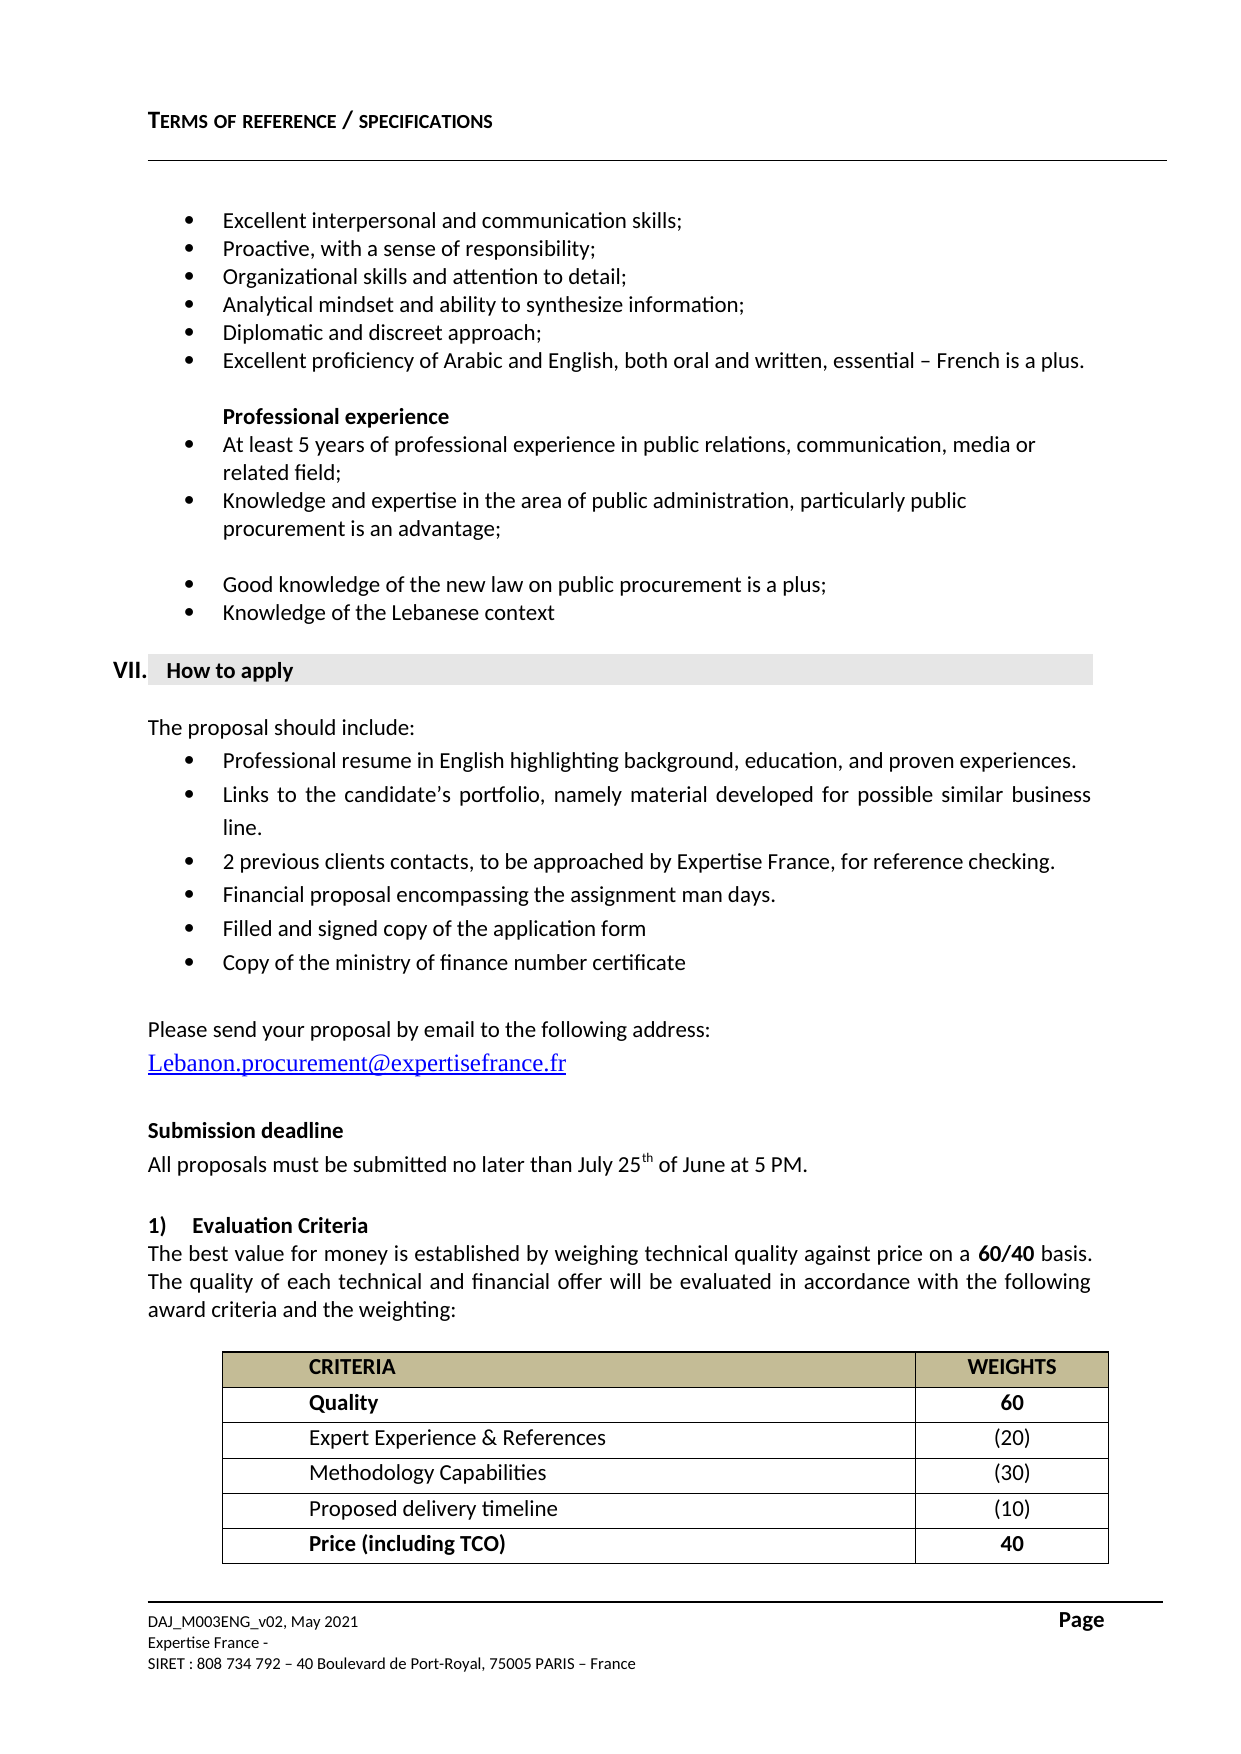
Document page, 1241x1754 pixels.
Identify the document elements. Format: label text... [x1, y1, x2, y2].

list Professional resume in English highlighting background, education, and proven experiences. [185, 746, 1093, 774]
list Diplomatic and discreet approach; [185, 318, 1093, 346]
list Excellent proficiency of Arabic and English, both oral and written, essential – French is a plus. [185, 346, 1093, 374]
table_header CRITERIA [223, 1353, 915, 1387]
list Filled and signed copy of the application form [185, 914, 1093, 942]
list 2 previous clients contacts, to be approached by Expertise France, for reference checking. [185, 847, 1093, 875]
table_cell Price (including TCO) [223, 1529, 915, 1563]
text The proposal should include: [148, 713, 1093, 741]
list Proactive, with a sense of responsibility; [185, 234, 1093, 262]
text All proposals must be submitted no later than July 25th of June at 5 PM. [148, 1150, 1093, 1178]
list Excellent interpersonal and communication skills; [185, 206, 1093, 234]
table_cell Expert Experience & References [223, 1423, 915, 1457]
list Knowledge and expertise in the area of public administration, particularly public procurement is an advantage; [185, 486, 1093, 542]
list At least 5 years of professional experience in public relations, communication, media or related field; [185, 430, 1093, 486]
list Analytical mindset and ability to synthesize information; [185, 290, 1093, 318]
table_cell (10) [916, 1494, 1108, 1528]
table_cell 40 [916, 1529, 1108, 1563]
list Knowledge of the Lebanese context [185, 598, 1093, 626]
list Financial proposal encompassing the assignment man days. [185, 881, 1093, 908]
list Evaluation Criteria [148, 1211, 1093, 1239]
list Professional experience [223, 402, 1093, 430]
table_cell (20) [916, 1423, 1108, 1457]
text Lebanon.procurement@expertisefrance.fr [148, 1048, 1093, 1077]
text Submission deadline [148, 1116, 1093, 1144]
table_cell Methodology Capabilities [223, 1459, 915, 1493]
list Copy of the ministry of finance number certificate [185, 948, 1093, 976]
table_header WEIGHTS [916, 1353, 1108, 1387]
list Good knowledge of the new law on public procurement is a plus; [185, 570, 1093, 598]
table_cell Proposed delivery timeline [223, 1494, 915, 1528]
table_cell 60 [916, 1388, 1108, 1422]
table_cell Quality [223, 1388, 915, 1422]
text Please send your proposal by email to the following address: [148, 1015, 1093, 1043]
list Links to the candidate’s portfolio, namely material developed for possible similar business line. [185, 780, 1093, 841]
text The best value for money is established by weighing technical quality against price on a 60/40 basis. The quality of each technical and financial offer will be evaluated in accordance with the following award criteria and the weighting: [148, 1239, 1093, 1323]
list How to apply [148, 654, 1093, 685]
table_cell (30) [916, 1459, 1108, 1493]
list Organizational skills and attention to detail; [185, 262, 1093, 290]
